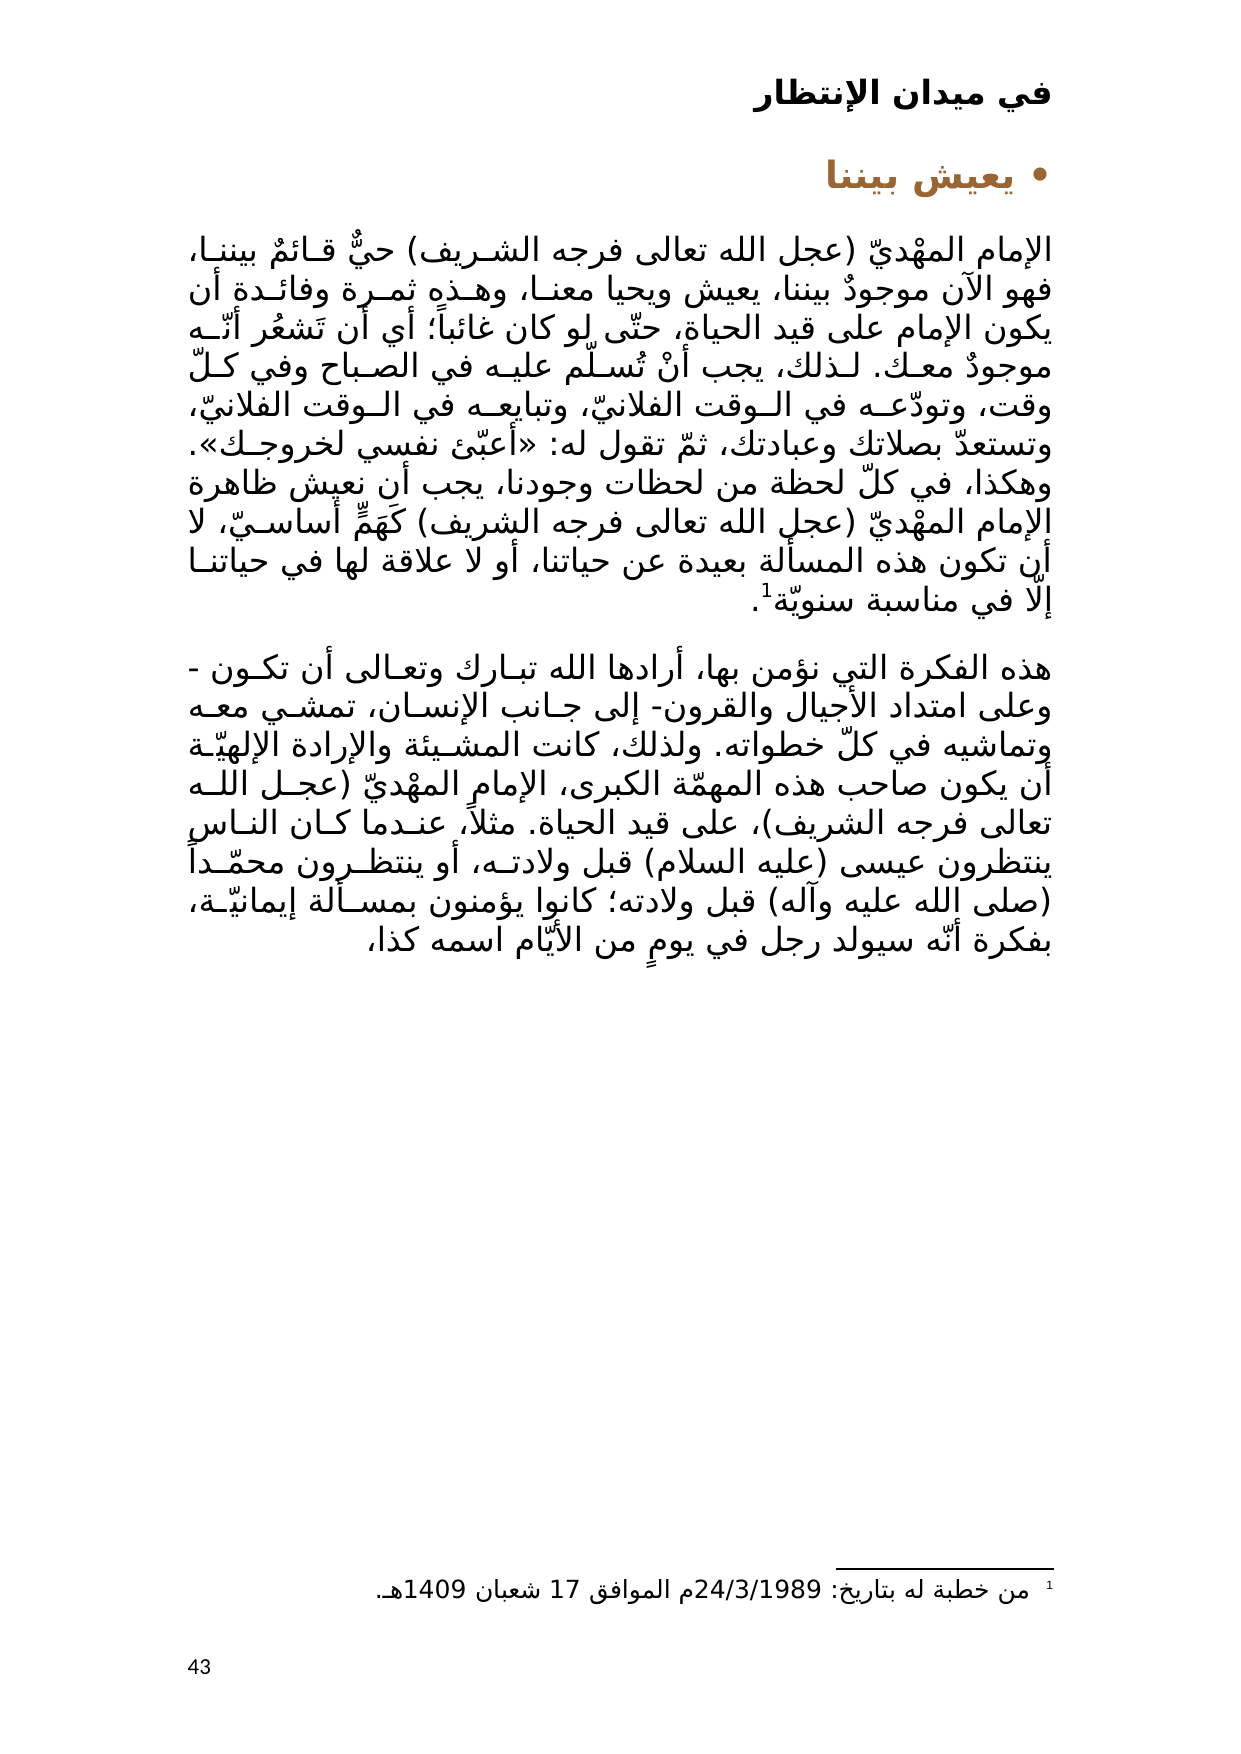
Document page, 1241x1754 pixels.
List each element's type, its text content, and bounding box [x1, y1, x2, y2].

text هذه الفكرة التي نؤمن بها، أرادها الله تبارك وتعالى أن تكون -وعلى امتداد الأجيال والقرون- إلى جانب الإنسان، تمشي معه وتماشيه في كلّ خطواته. ولذلك، كانت المشيئة والإرادة الإلهيّة أن يكون صاحب هذه المهمّة الكبرى، الإمام المهْديّ (عجل الله تعالى فرجه الشريف)، على قيد الحياة. مثلاً، عندما كان الناس ينتظرون عيسى (عليه السلام) قبل ولادته، أو ينتظرون محمّداً (صلى الله عليه وآله) قبل ولادته؛ كانوا يؤمنون بمسألة إيمانيّة، بفكرة أنّه سيولد رجل في يومٍ من الأيّام اسمه كذا، [187, 648, 1053, 959]
text الإمام المهْديّ (عجل الله تعالى فرجه الشريف) حيٌّ قائمٌ بيننا، فهو الآن موجودٌ بيننا، يعيش ويحيا معنا، وهذه ثمرة وفائدة أن يكون الإمام على قيد الحياة، حتّى لو كان غائباً؛ أي أن تَشعُر أنّه موجودٌ معك. لذلك، يجب أنْ تُسلّم عليه في الصباح وفي كلّ وقت، وتودّعه في الوقت الفلانيّ، وتبايعه في الوقت الفلانيّ، وتستعدّ بصلاتك وعبادتك، ثمّ تقول له: «أعبّئ نفسي لخروجك». وهكذا، في كلّ لحظة من لحظات وجودنا، يجب أن نعيش ظاهرة الإمام المهْديّ (عجل الله تعالى فرجه الشريف) كَهَمٍّ أساسيّ، لا أن تكون هذه المسألة بعيدة عن حياتنا، أو لا علاقة لها في حياتنا إلّا في مناسبة سنويّة. [187, 230, 1053, 619]
subtitle • يعيش بيننا [187, 154, 1053, 198]
